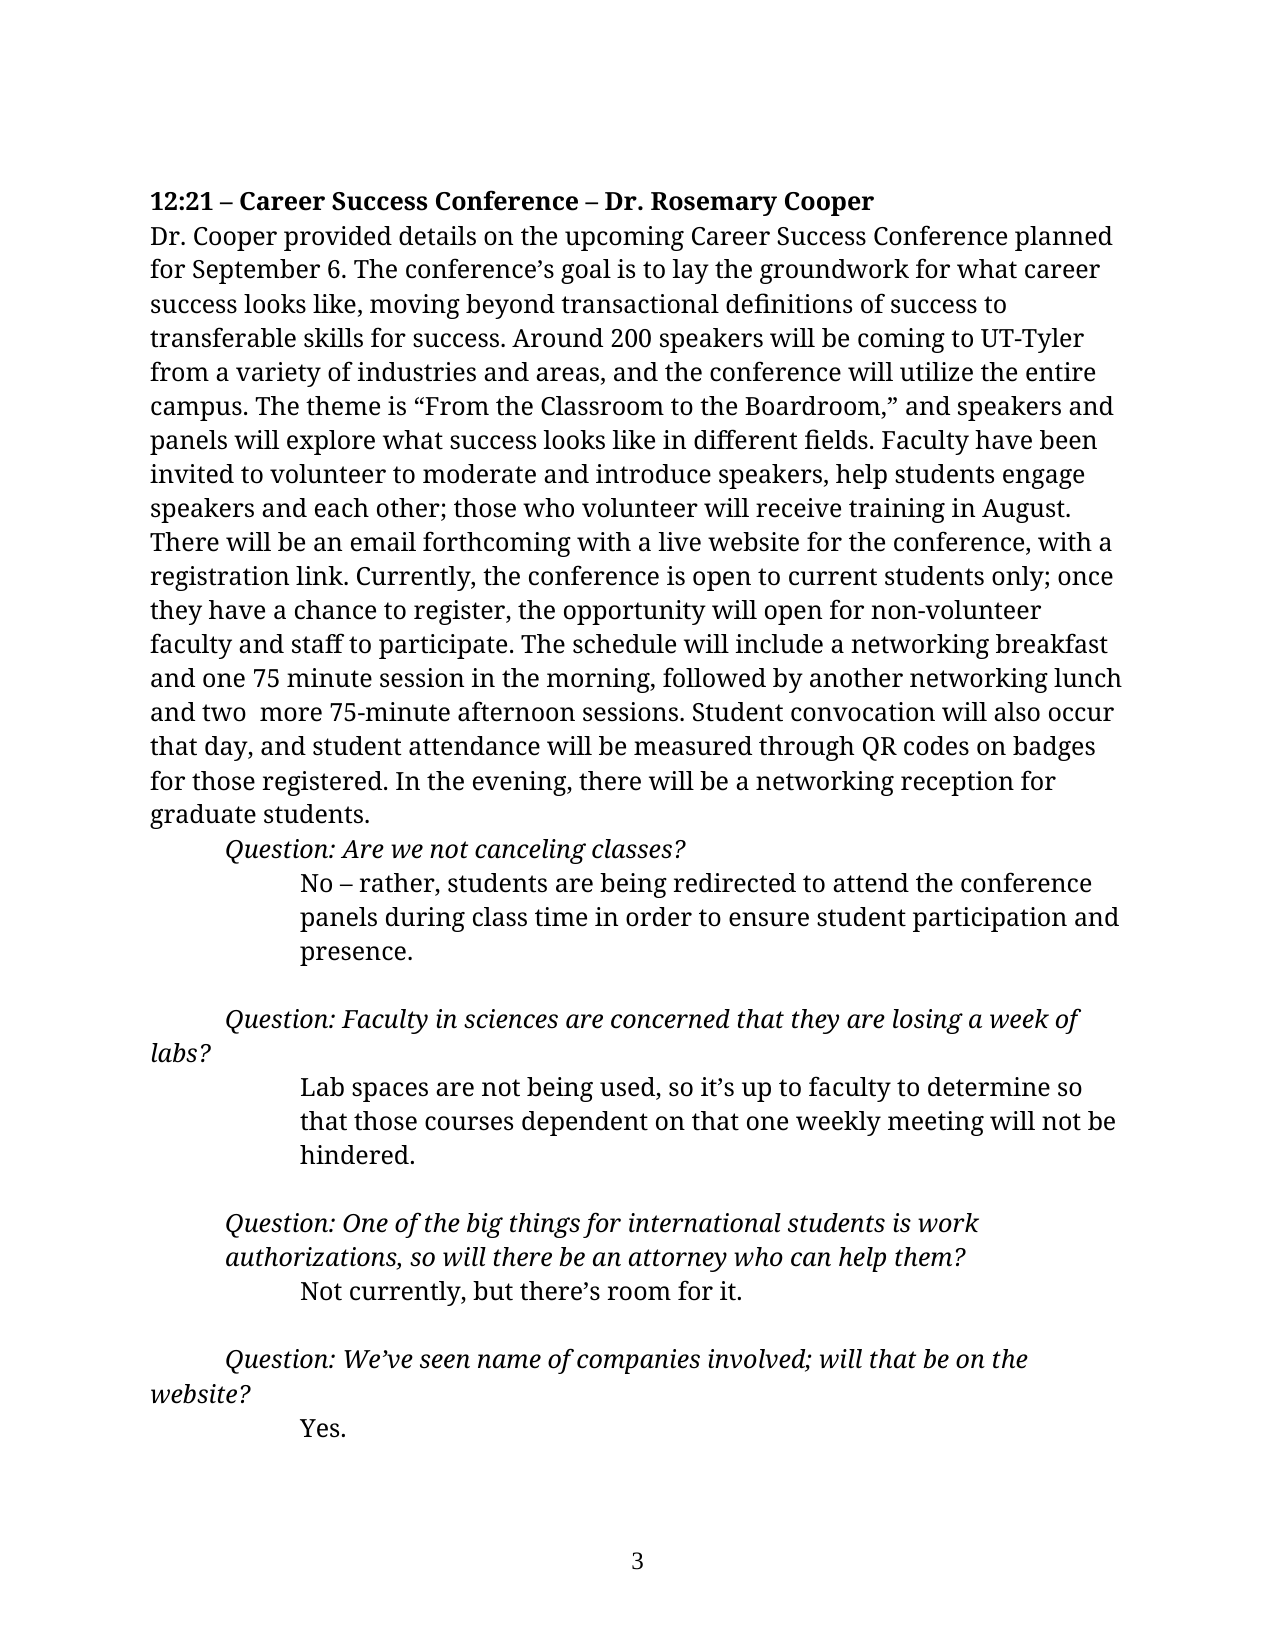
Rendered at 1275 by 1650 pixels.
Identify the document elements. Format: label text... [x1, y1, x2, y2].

text 12:21 – Career Success Conference – Dr. Rosemary Cooper [150, 184, 1125, 218]
text Dr. Cooper provided details on the upcoming Career Success Conference planned for September 6. The conference’s goal is to lay the groundwork for what career success looks like, moving beyond transactional definitions of success to transferable skills for success. Around 200 speakers will be coming to UT-Tyler from a variety of industries and areas, and the conference will utilize the entire campus. The theme is “From the Classroom to the Boardroom,” and speakers and panels will explore what success looks like in different fields. Faculty have been invited to volunteer to moderate and introduce speakers, help students engage speakers and each other; those who volunteer will receive training in August. There will be an email forthcoming with a live website for the conference, with a registration link. Currently, the conference is open to current students only; once they have a chance to register, the opportunity will open for non-volunteer faculty and staff to participate. The schedule will include a networking breakfast and one 75 minute session in the morning, followed by another networking lunch and two more 75-minute afternoon sessions. Student convocation will also occur that day, and student attendance will be measured through QR codes on badges for those registered. In the evening, there will be a networking reception for graduate students. [150, 218, 1125, 831]
text Question: One of the big things for international students is work authorizations, so will there be an attorney who can help them? [225, 1206, 1125, 1274]
text Question: We’ve seen name of companies involved; will that be on the website? [150, 1342, 1125, 1410]
text Not currently, but there’s room for it. [150, 1274, 1125, 1308]
text Question: Are we not canceling classes? [150, 831, 1125, 865]
text Yes. [150, 1410, 1125, 1444]
text No – rather, students are being redirected to attend the conference panels during class time in order to ensure student participation and presence. [300, 865, 1125, 967]
text Question: Faculty in sciences are concerned that they are losing a week of labs? [150, 1002, 1125, 1070]
text Lab spaces are not being used, so it’s up to faculty to determine so that those courses dependent on that one weekly meeting will not be hindered. [300, 1070, 1125, 1172]
